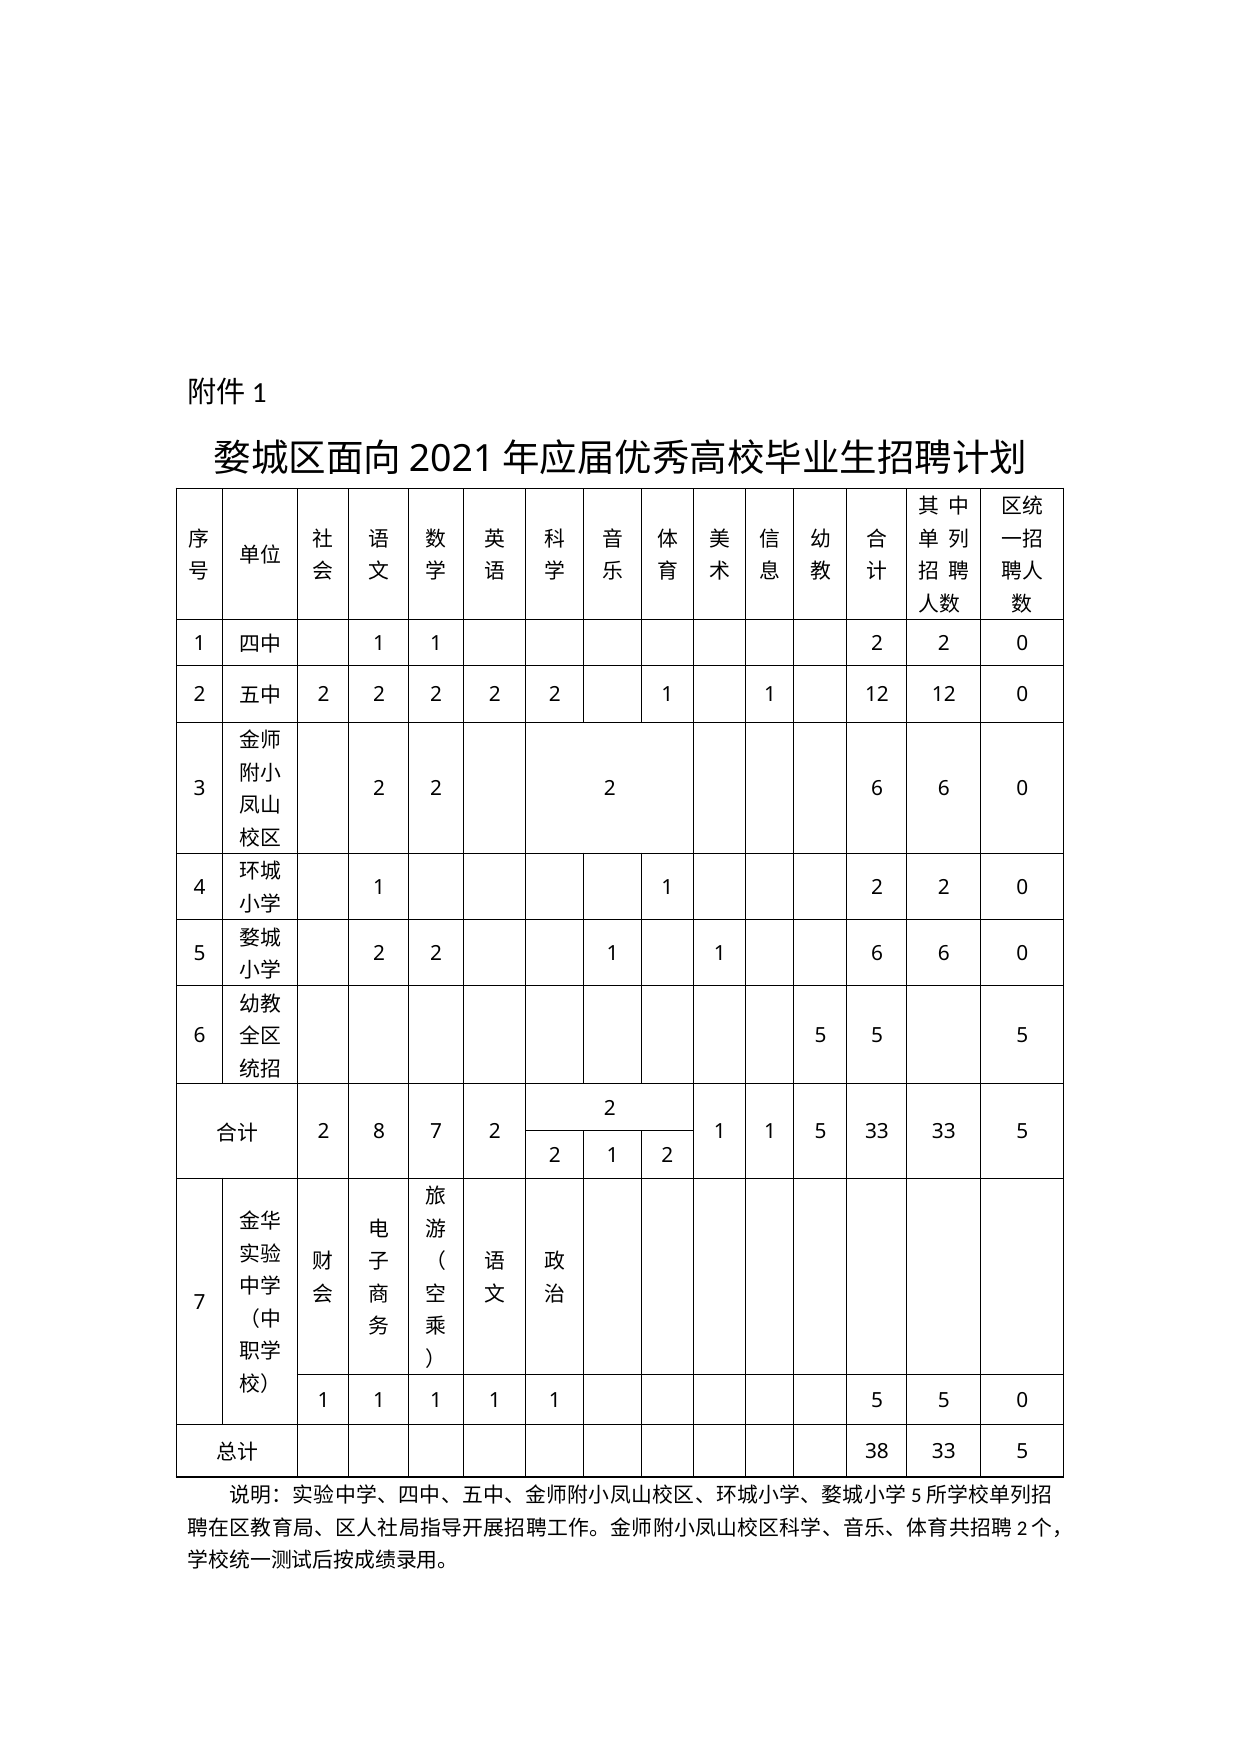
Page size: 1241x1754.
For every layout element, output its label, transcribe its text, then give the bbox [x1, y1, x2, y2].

table_cell [794, 854, 846, 919]
table_cell [298, 620, 348, 664]
table_cell 1 [694, 1084, 745, 1177]
table_cell 2 [349, 723, 408, 853]
table_cell [694, 986, 745, 1083]
table_cell [642, 920, 693, 985]
table_cell 6 [847, 920, 906, 985]
table_cell [464, 723, 525, 853]
table_cell 旅游（空乘） [409, 1179, 463, 1373]
table_header 英语 [464, 489, 525, 618]
table_cell 0 [981, 620, 1063, 664]
table_cell 6 [907, 920, 980, 985]
table_cell 5 [981, 986, 1063, 1083]
table_cell [642, 1179, 693, 1373]
table_cell 2 [526, 1131, 583, 1177]
table_header 音乐 [584, 489, 641, 618]
table_cell 环城小学 [223, 854, 297, 919]
table_cell 33 [907, 1425, 980, 1476]
table_cell 金师附小凤山校区 [223, 723, 297, 853]
table_cell 1 [409, 1375, 463, 1424]
table_header 语文 [349, 489, 408, 618]
table_cell 2 [464, 666, 525, 722]
table_cell [298, 986, 348, 1083]
table_cell [349, 1425, 408, 1476]
table_cell [746, 854, 793, 919]
table_cell 6 [907, 723, 980, 853]
table_cell [794, 1375, 846, 1424]
table_cell [694, 1375, 745, 1424]
table_cell 合计 [177, 1084, 297, 1177]
table_cell [907, 986, 980, 1083]
table_cell [694, 854, 745, 919]
table_cell 0 [981, 920, 1063, 985]
table_cell 5 [794, 986, 846, 1083]
table_cell 1 [694, 920, 745, 985]
table_cell 幼教全区统招 [223, 986, 297, 1083]
table_cell 1 [642, 854, 693, 919]
table_cell [464, 920, 525, 985]
table_cell [642, 1425, 693, 1476]
table_cell 2 [526, 1084, 693, 1130]
table_cell 1 [349, 620, 408, 664]
table_cell 2 [847, 620, 906, 664]
table_cell 四中 [223, 620, 297, 664]
table_header 其中单列招聘人数 [907, 489, 980, 618]
table_cell [584, 1425, 641, 1476]
table_cell 0 [981, 1375, 1063, 1424]
table_cell [642, 986, 693, 1083]
table_cell [642, 1375, 693, 1424]
table_header 合计 [847, 489, 906, 618]
table_cell [794, 723, 846, 853]
table_cell [746, 1425, 793, 1476]
table_cell 2 [177, 666, 222, 722]
table_cell 5 [847, 986, 906, 1083]
table_cell [584, 666, 641, 722]
table_cell [746, 1375, 793, 1424]
table_cell [584, 1375, 641, 1424]
table_header 信息 [746, 489, 793, 618]
table_cell 7 [409, 1084, 463, 1177]
table_header 体育 [642, 489, 693, 618]
table_cell [847, 1179, 906, 1373]
table_cell [981, 1179, 1063, 1373]
table_cell [526, 920, 583, 985]
table_cell 2 [409, 920, 463, 985]
table_cell 1 [584, 1131, 641, 1177]
table_cell [464, 620, 525, 664]
table_cell [794, 920, 846, 985]
table_cell 7 [177, 1179, 222, 1424]
table_cell [526, 620, 583, 664]
table_cell 1 [349, 1375, 408, 1424]
table_cell 1 [464, 1375, 525, 1424]
table_cell [746, 1179, 793, 1373]
table_cell 2 [298, 666, 348, 722]
table_cell 2 [642, 1131, 693, 1177]
table_cell [694, 723, 745, 853]
table_cell [746, 920, 793, 985]
table_cell 4 [177, 854, 222, 919]
table_cell 5 [981, 1084, 1063, 1177]
table_cell 33 [847, 1084, 906, 1177]
table_cell 2 [526, 666, 583, 722]
table_cell 1 [642, 666, 693, 722]
table_cell [409, 854, 463, 919]
table_cell 五中 [223, 666, 297, 722]
table_cell 3 [177, 723, 222, 853]
table_cell 1 [746, 666, 793, 722]
table_cell [526, 854, 583, 919]
table_cell [409, 986, 463, 1083]
table_cell 2 [298, 1084, 348, 1177]
table_cell [584, 854, 641, 919]
table_cell 2 [847, 854, 906, 919]
table_cell [694, 666, 745, 722]
table_cell [694, 1425, 745, 1476]
table_cell 电子商务 [349, 1179, 408, 1373]
table_cell [746, 986, 793, 1083]
table_cell 财会 [298, 1179, 348, 1373]
table_cell 2 [907, 620, 980, 664]
table_cell [907, 1179, 980, 1373]
table_cell 8 [349, 1084, 408, 1177]
table_cell 38 [847, 1425, 906, 1476]
table_cell 1 [409, 620, 463, 664]
table_cell 政治 [526, 1179, 583, 1373]
table_header 社会 [298, 489, 348, 618]
table_header 幼教 [794, 489, 846, 618]
table_cell 1 [298, 1375, 348, 1424]
table_cell 0 [981, 723, 1063, 853]
table_header 科学 [526, 489, 583, 618]
text 婺城区面向2021年应届优秀高校毕业生招聘计划 [187, 422, 1053, 487]
table_cell [694, 620, 745, 664]
table_cell 2 [409, 666, 463, 722]
table_cell [298, 1425, 348, 1476]
table_cell [584, 1179, 641, 1373]
table_cell [642, 620, 693, 664]
table_header 单位 [223, 489, 297, 618]
table_cell [464, 854, 525, 919]
table_cell 2 [907, 854, 980, 919]
table_cell [464, 1425, 525, 1476]
table_header 区统一招聘人数 [981, 489, 1063, 618]
table_cell 婺城小学 [223, 920, 297, 985]
table_cell 33 [907, 1084, 980, 1177]
table_header 美术 [694, 489, 745, 618]
table_cell 1 [526, 1375, 583, 1424]
table_cell 语文 [464, 1179, 525, 1373]
table_cell 12 [907, 666, 980, 722]
table_cell [746, 723, 793, 853]
table_cell 0 [981, 854, 1063, 919]
table_cell [746, 620, 793, 664]
table_cell [409, 1425, 463, 1476]
table_cell [298, 920, 348, 985]
table_cell 1 [177, 620, 222, 664]
table_cell [298, 854, 348, 919]
table_cell 1 [746, 1084, 793, 1177]
table_cell [584, 620, 641, 664]
table_cell 12 [847, 666, 906, 722]
table_header 数学 [409, 489, 463, 618]
table_cell [584, 986, 641, 1083]
table_cell 1 [584, 920, 641, 985]
table_cell 2 [349, 920, 408, 985]
table_cell [794, 1425, 846, 1476]
table_cell [694, 1179, 745, 1373]
table_cell 6 [847, 723, 906, 853]
table_cell [349, 986, 408, 1083]
table_cell [298, 723, 348, 853]
table_cell [464, 986, 525, 1083]
text 附件1 [187, 357, 1053, 422]
table_cell 5 [794, 1084, 846, 1177]
table_cell [794, 1179, 846, 1373]
table_cell [794, 666, 846, 722]
table_cell 5 [907, 1375, 980, 1424]
table_cell 5 [177, 920, 222, 985]
table_cell 2 [409, 723, 463, 853]
table_cell 5 [981, 1425, 1063, 1476]
table_cell 2 [526, 723, 693, 853]
table_cell 0 [981, 666, 1063, 722]
table_cell 2 [349, 666, 408, 722]
table_cell [526, 1425, 583, 1476]
table_cell 6 [177, 986, 222, 1083]
table_cell 金华实验中学（中职学校） [223, 1179, 297, 1424]
table_header 序号 [177, 489, 222, 618]
table_cell 1 [349, 854, 408, 919]
table_cell 5 [847, 1375, 906, 1424]
table_cell [526, 986, 583, 1083]
table_cell [794, 620, 846, 664]
table_cell 总计 [177, 1425, 297, 1476]
text 说明：实验中学、四中、五中、金师附小凤山校区、环城小学、婺城小学5所学校单列招聘在区教育局、区人社局指导开展招聘工作。金师附小凤山校区科学、音乐、体育共招聘2个，学校统一测试后按成绩录用。 [187, 1478, 1053, 1575]
table_cell 2 [464, 1084, 525, 1177]
